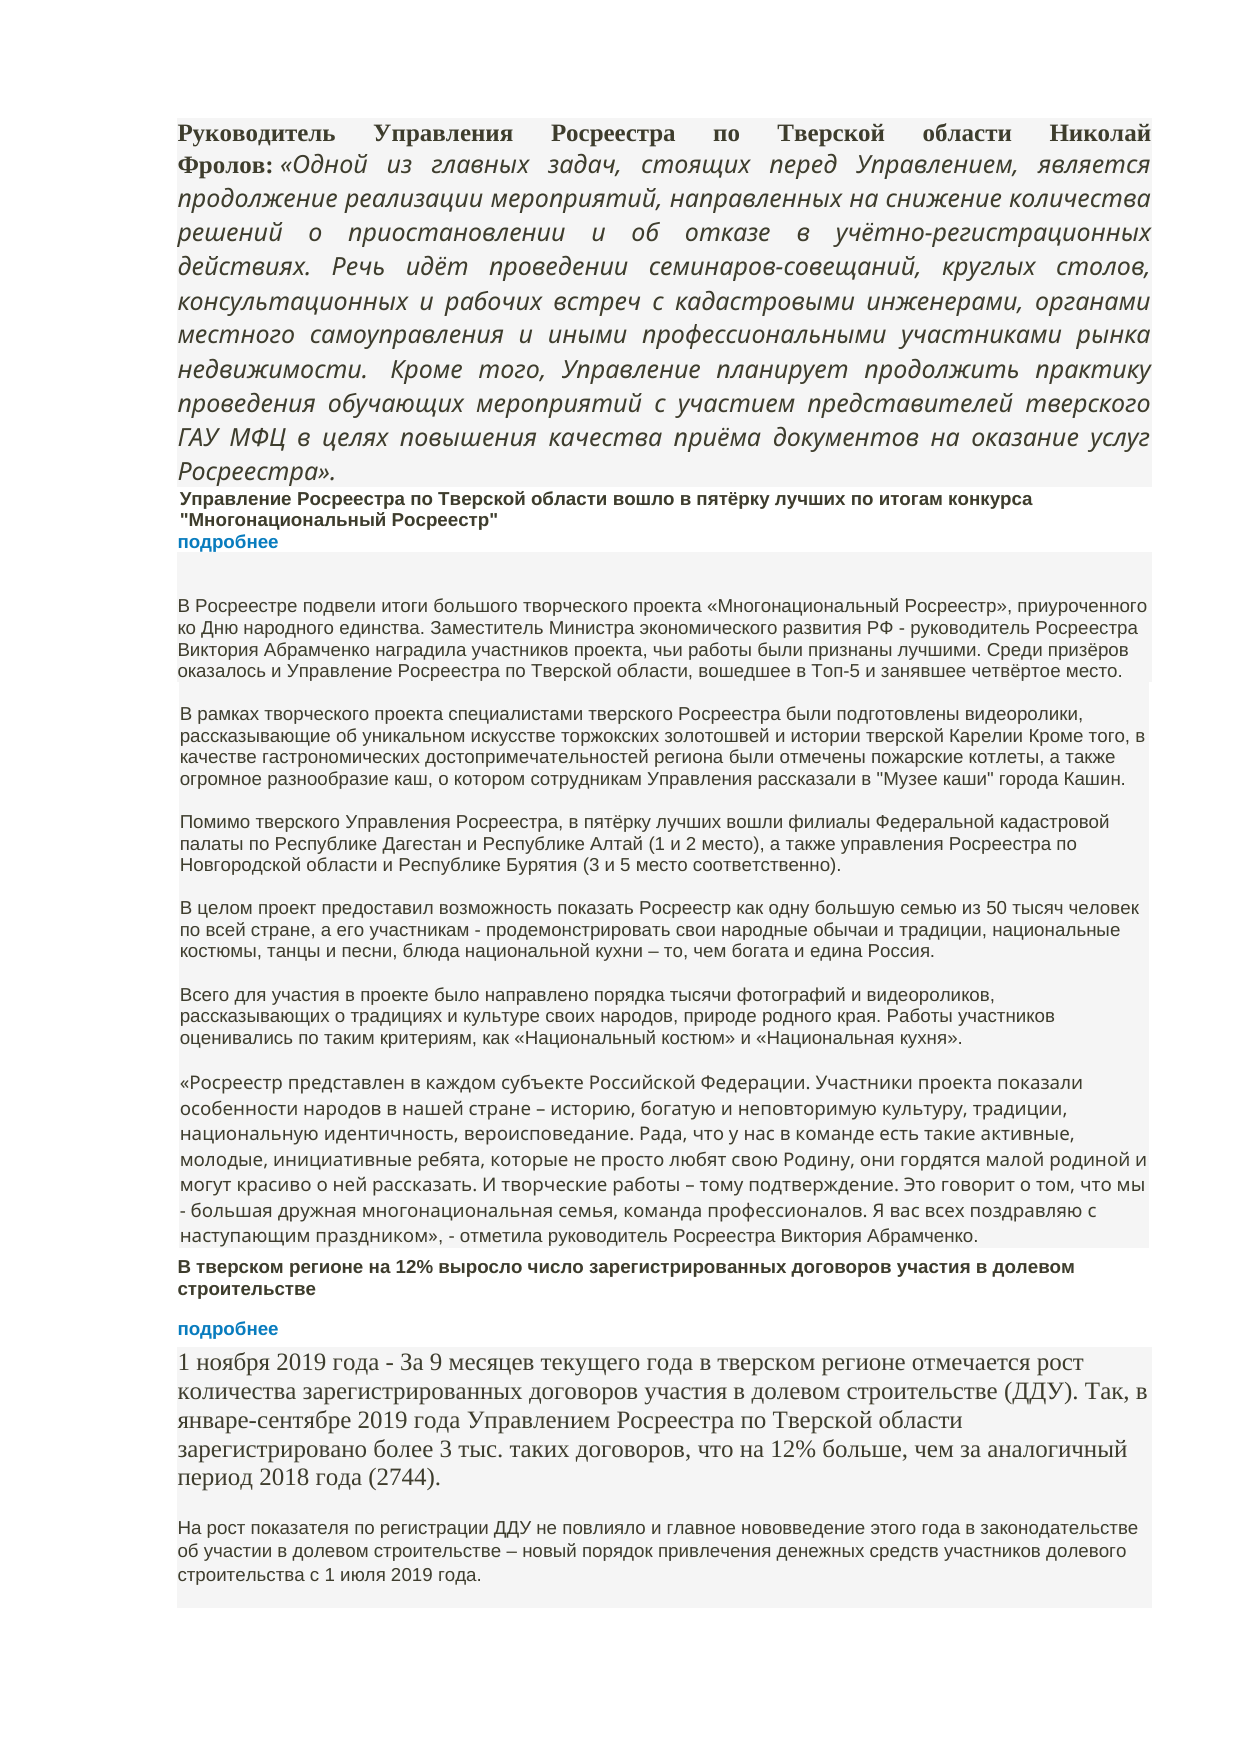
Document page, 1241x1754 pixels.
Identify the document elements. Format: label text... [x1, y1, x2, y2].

text В Росреестре подвели итоги большого творческого проекта «Многонациональный Росреестр», приуроченного ко Дню народного единства. Заместитель Министра экономического развития РФ - руководитель Росреестра Виктория Абрамченко наградила участников проекта, чьи работы были признаны лучшими. Среди призёров оказалось и Управление Росреестра по Тверской области, вошедшее в Топ-5 и занявшее четвёртое место. [177, 552, 1152, 682]
text 1 ноября 2019 года - За 9 месяцев текущего года в тверском регионе отмечается рост количества зарегистрированных договоров участия в долевом строительстве (ДДУ). Так, в январе-сентябре 2019 года Управлением Росреестра по Тверской области зарегистрировано более 3 тыс. таких договоров, что на 12% больше, чем за аналогичный период 2018 года (2744). [177, 1347, 1152, 1491]
text На рост показателя по регистрации ДДУ не повлияло и главное нововведение этого года в законодательстве об участии в долевом строительстве – новый порядок привлечения денежных средств участников долевого строительства с 1 июля 2019 года. [177, 1514, 1152, 1585]
text подробнее [177, 531, 1152, 552]
text «Росреестр представлен в каждом субъекте Российской Федерации. Участники проекта показали особенности народов в нашей стране – историю, богатую и неповторимую культуру, традиции, национальную идентичность, вероисповедание. Рада, что у нас в команде есть такие активные, молодые, инициативные ребята, которые не просто любят свою Родину, они гордятся малой родиной и могут красиво о ней рассказать. И творческие работы – тому подтверждение. Это говорит о том, что мы - большая дружная многонациональная семья, команда профессионалов. Я вас всех поздравляю с наступающим праздником», - отметила руководитель Росреестра Виктория Абрамченко. [179, 1048, 1149, 1248]
text В целом проект предоставил возможность показать Росреестр как одну большую семью из 50 тысяч человек по всей стране, а его участникам - продемонстрировать свои народные обычаи и традиции, национальные костюмы, танцы и песни, блюда национальной кухни – то, чем богата и едина Россия. Всего для участия в проекте было направлено порядка тысячи фотографий и видеороликов, рассказывающих о традициях и культуре своих народов, природе родного края. Работы участников оценивались по таким критериям, как «Национальный костюм» и «Национальная кухня». [179, 897, 1149, 1048]
text В тверском регионе на 12% выросло число зарегистрированных договоров участия в долевом строительстве [177, 1256, 1152, 1299]
text В рамках творческого проекта специалистами тверского Росреестра были подготовлены видеоролики, рассказывающие об уникальном искусстве торжокских золотошвей и истории тверской Карелии Кроме того, в качестве гастрономических достопримечательностей региона были отмечены пожарские котлеты, а также огромное разнообразие каш, о котором сотрудникам Управления рассказали в "Музее каши" города Кашин. Помимо тверского Управления Росреестра, в пятёрку лучших вошли филиалы Федеральной кадастровой палаты по Республике Дагестан и Республике Алтай (1 и 2 место), а также управления Росреестра по Новгородской области и Республике Бурятия (3 и 5 место соответственно). [179, 682, 1149, 876]
text Управление Росреестра по Тверской области вошло в пятёрку лучших по итогам конкурса "Многонациональный Росреестр" [179, 487, 1149, 531]
text подробнее [177, 1318, 1152, 1339]
text Руководитель Управления Росреестра по Тверской области Николай Фролов: «Одной из главных задач, стоящих перед Управлением, является продолжение реализации мероприятий, направленных на снижение количества решений о приостановлении и об отказе в учётно-регистрационных действиях. Речь идёт проведении семинаров-совещаний, круглых столов, консультационных и рабочих встреч с кадастровыми инженерами, органами местного самоуправления и иными профессиональными участниками рынка недвижимости. Кроме того, Управление планирует продолжить практику проведения обучающих мероприятий с участием представителей тверского ГАУ МФЦ в целях повышения качества приёма документов на оказание услуг Росреестра». [177, 118, 1152, 487]
